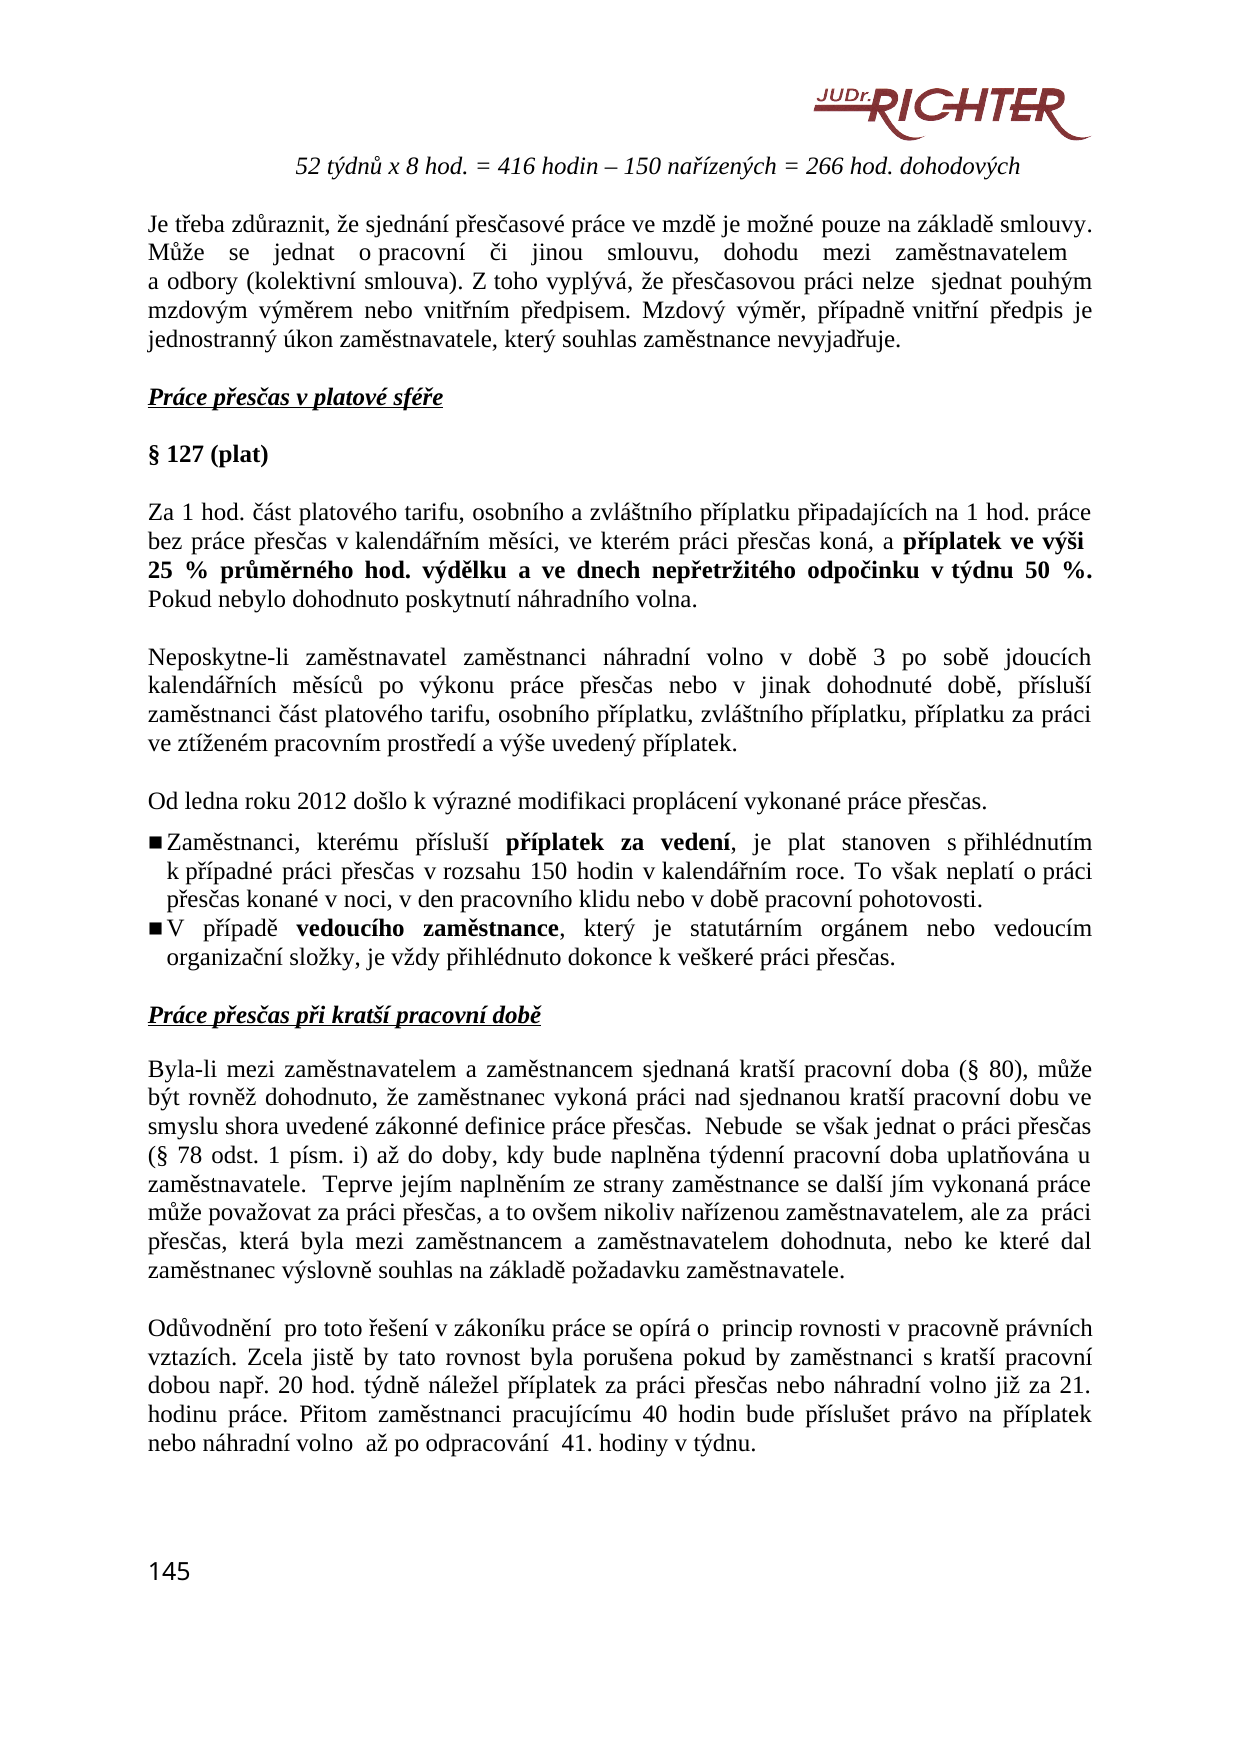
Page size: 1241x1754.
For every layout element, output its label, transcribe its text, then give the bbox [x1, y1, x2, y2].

text Od ledna roku 2012 došlo k výrazné modifikaci proplácení vykonané práce přesčas. [148, 786, 1093, 814]
text Byla-li mezi zaměstnavatelem a zaměstnancem sjednaná kratší pracovní doba (§ 80), může být rovněž dohodnuto, že zaměstnanec vykoná práci nad sjednanou kratší pracovní dobu ve smyslu shora uvedené zákonné definice práce přesčas. Nebude se však jednat o práci přesčas (§ 78 odst. 1 písm. i) až do doby, kdy bude naplněna týdenní pracovní doba uplatňována u zaměstnavatele. Teprve jejím naplněním ze strany zaměstnance se další jím vykonaná práce může považovat za práci přesčas, a to ovšem nikoliv nařízenou zaměstnavatelem, ale za práci přesčas, která byla mezi zaměstnancem a zaměstnavatelem dohodnuta, nebo ke které dal zaměstnanec výslovně souhlas na základě požadavku zaměstnavatele. [148, 1054, 1093, 1284]
text Za 1 hod. část platového tarifu, osobního a zvláštního příplatku připadajících na 1 hod. práce bez práce přesčas v kalendářním měsíci, ve kterém práci přesčas koná, a příplatek ve výši 25 % průměrného hod. výdělku a ve dnech nepřetržitého odpočinku v týdnu 50 %. Pokud nebylo dohodnuto poskytnutí náhradního volna. [148, 497, 1093, 612]
text Neposkytne-li zaměstnavatel zaměstnanci náhradní volno v době 3 po sobě jdoucích kalendářních měsíců po výkonu práce přesčas nebo v jinak dohodnuté době, přísluší zaměstnanci část platového tarifu, osobního příplatku, zvláštního příplatku, příplatku za práci ve ztíženém pracovním prostředí a výše uvedený příplatek. [148, 642, 1093, 757]
text § 127 (plat) [148, 439, 1093, 468]
text Odůvodnění pro toto řešení v zákoníku práce se opírá o princip rovnosti v pracovně právních vztazích. Zcela jistě by tato rovnost byla porušena pokud by zaměstnanci s kratší pracovní dobou např. 20 hod. týdně náležel příplatek za práci přesčas nebo náhradní volno již za 21. hodinu práce. Přitom zaměstnanci pracujícímu 40 hodin bude příslušet právo na příplatek nebo náhradní volno až po odpracování 41. hodiny v týdnu. [148, 1313, 1093, 1457]
text 52 týdnů x 8 hod. = 416 hodin – 150 nařízených = 266 hod. dohodových [221, 151, 1093, 179]
list V případě vedoucího zaměstnance, který je statutárním orgánem nebo vedoucím organizační složky, je vždy přihlédnuto dokonce k veškeré práci přesčas. [148, 913, 1093, 971]
text Práce přesčas při kratší pracovní době [148, 1000, 1093, 1029]
text Práce přesčas v platové sféře [148, 382, 1093, 410]
list Zaměstnanci, kterému přísluší příplatek za vedení, je plat stanoven s přihlédnutím k případné práci přesčas v rozsahu 150 hodin v kalendářním roce. To však neplatí o práci přesčas konané v noci, v den pracovního klidu nebo v době pracovní pohotovosti. [148, 827, 1093, 913]
picture [813, 84, 1093, 141]
text Je třeba zdůraznit, že sjednání přesčasové práce ve mzdě je možné pouze na základě smlouvy. Může se jednat o pracovní či jinou smlouvu, dohodu mezi zaměstnavatelem a odbory (kolektivní smlouva). Z toho vyplývá, že přesčasovou práci nelze sjednat pouhým mzdovým výměrem nebo vnitřním předpisem. Mzdový výměr, případně vnitřní předpis je jednostranný úkon zaměstnavatele, který souhlas zaměstnance nevyjadřuje. [148, 209, 1093, 352]
